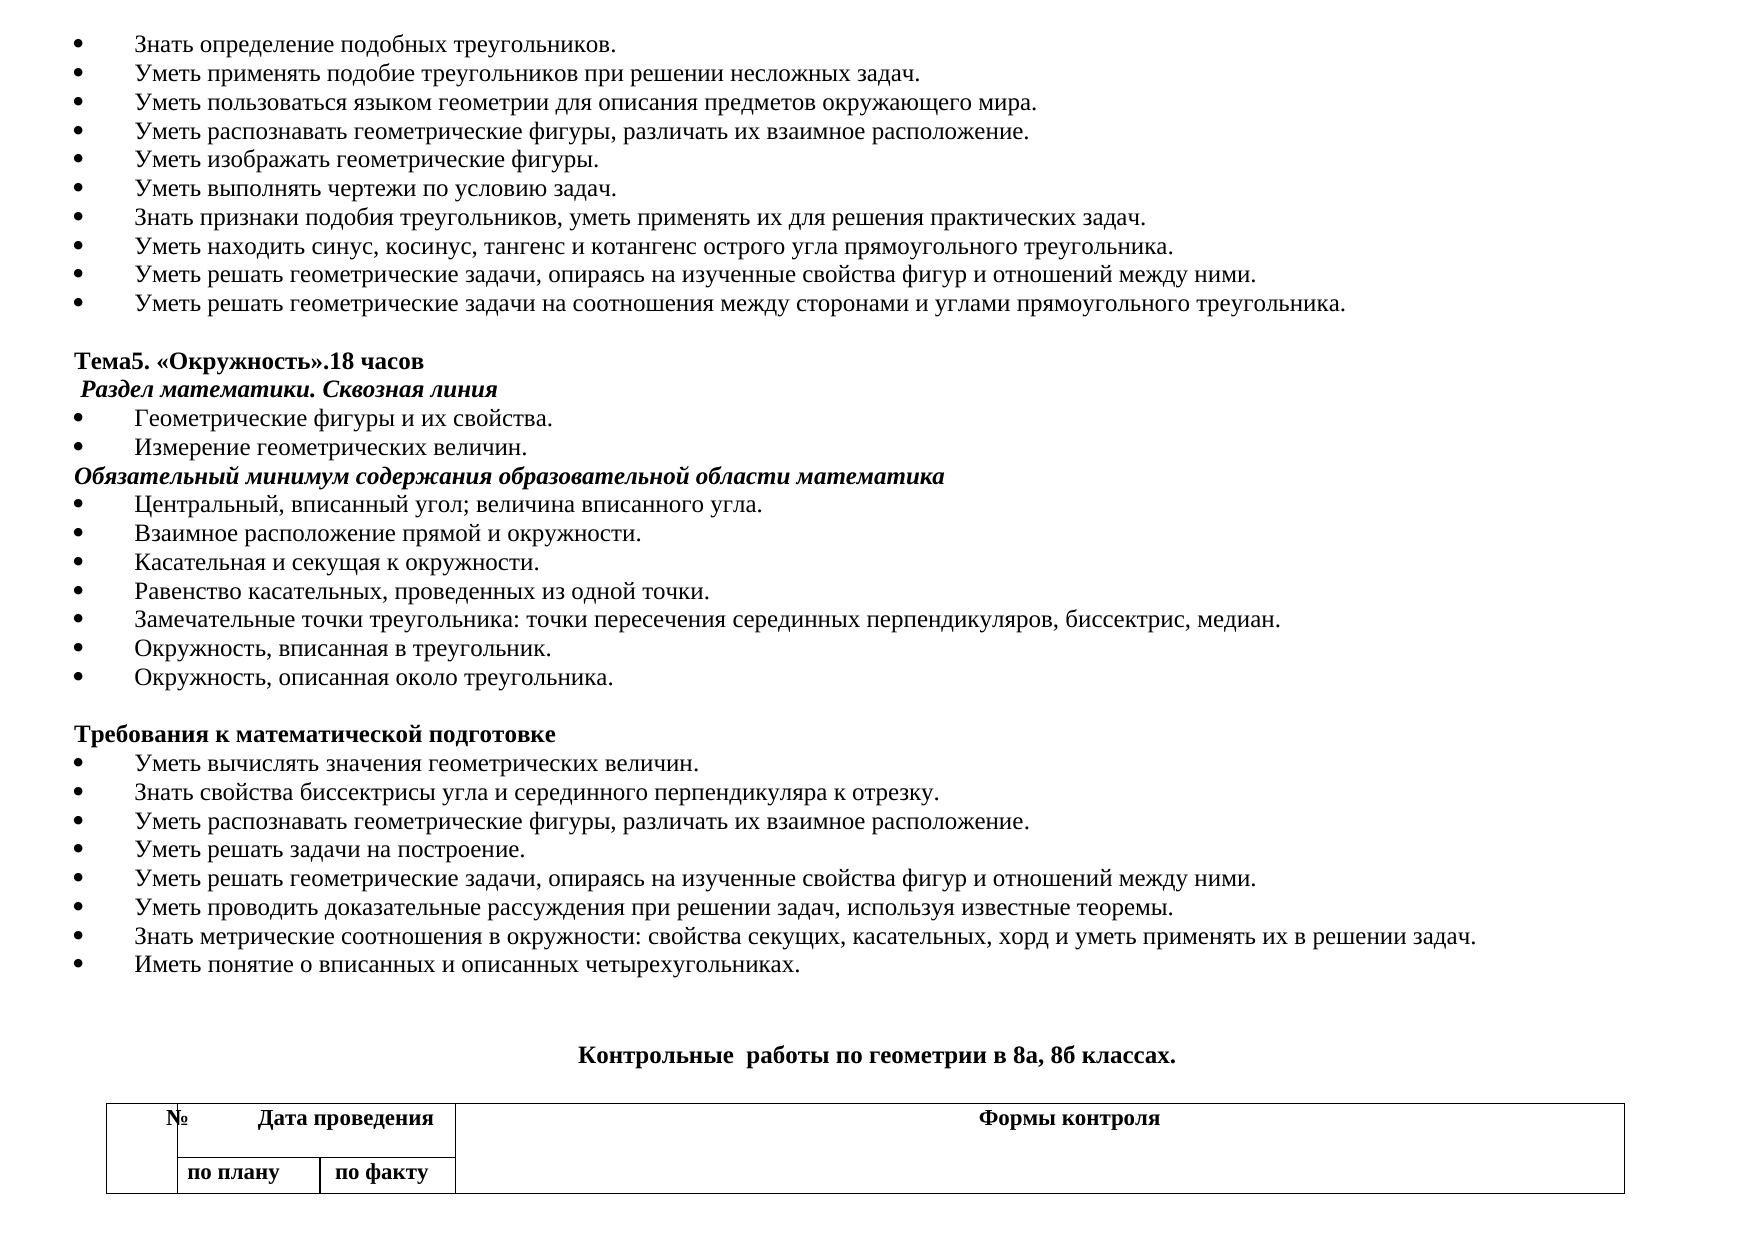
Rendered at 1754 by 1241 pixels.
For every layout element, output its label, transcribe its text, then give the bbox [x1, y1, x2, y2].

list Геометрические фигуры и их свойства. [59, 403, 1636, 432]
list Уметь вычислять значения геометрических величин. [59, 748, 1636, 777]
list Центральный, вписанный угол; величина вписанного угла. [59, 489, 1636, 518]
list Уметь находить синус, косинус, тангенс и котангенс острого угла прямоугольного треугольника. [59, 231, 1636, 259]
table_header Формы контроля [456, 1104, 1624, 1193]
list Знать свойства биссектрисы угла и серединного перпендикуляра к отрезку. [59, 777, 1636, 806]
list Уметь распознавать геометрические фигуры, различать их взаимное расположение. [59, 806, 1636, 834]
text Тема5. «Окружность».18 часов [59, 346, 1636, 374]
list Уметь проводить доказательные рассуждения при решении задач, используя известные теоремы. [59, 892, 1636, 921]
list Уметь решать геометрические задачи на соотношения между сторонами и углами прямоугольного треугольника. [59, 288, 1636, 317]
list Уметь изображать геометрические фигуры. [59, 144, 1636, 173]
text Требования к математической подготовке [59, 719, 1636, 748]
table_cell по плану [178, 1158, 319, 1193]
list Уметь пользоваться языком геометрии для описания предметов окружающего мира. [59, 87, 1636, 116]
text Обязательный минимум содержания образовательной области математика [59, 461, 1636, 489]
list Знать метрические соотношения в окружности: свойства секущих, касательных, хорд и уметь применять их в решении задач. [59, 921, 1636, 949]
table_header Дата проведения [178, 1104, 455, 1157]
list Уметь решать задачи на построение. [59, 834, 1636, 863]
list Окружность, вписанная в треугольник. [59, 633, 1636, 662]
list Уметь решать геометрические задачи, опираясь на изученные свойства фигур и отношений между ними. [59, 259, 1636, 288]
list Окружность, описанная около треугольника. [59, 662, 1636, 691]
list Знать определение подобных треугольников. [59, 29, 1636, 58]
list Уметь распознавать геометрические фигуры, различать их взаимное расположение. [59, 116, 1636, 144]
list Уметь применять подобие треугольников при решении несложных задач. [59, 58, 1636, 87]
text Контрольные работы по геометрии в 8а, 8б классах. [74, 1041, 1636, 1069]
list Знать признаки подобия треугольников, уметь применять их для решения практических задач. [59, 202, 1636, 231]
list Уметь решать геометрические задачи, опираясь на изученные свойства фигур и отношений между ними. [59, 863, 1636, 892]
list Измерение геометрических величин. [59, 432, 1636, 461]
list Иметь понятие о вписанных и описанных четырехугольниках. [59, 949, 1636, 978]
table_cell по факту [321, 1158, 455, 1193]
text Раздел математики. Сквозная линия [59, 374, 1636, 403]
list Уметь выполнять чертежи по условию задач. [59, 173, 1636, 202]
list Взаимное расположение прямой и окружности. [59, 518, 1636, 547]
table_header № [107, 1104, 177, 1193]
list Касательная и секущая к окружности. [59, 547, 1636, 576]
list Равенство касательных, проведенных из одной точки. [59, 576, 1636, 604]
list Замечательные точки треугольника: точки пересечения серединных перпендикуляров, биссектрис, медиан. [59, 604, 1636, 633]
